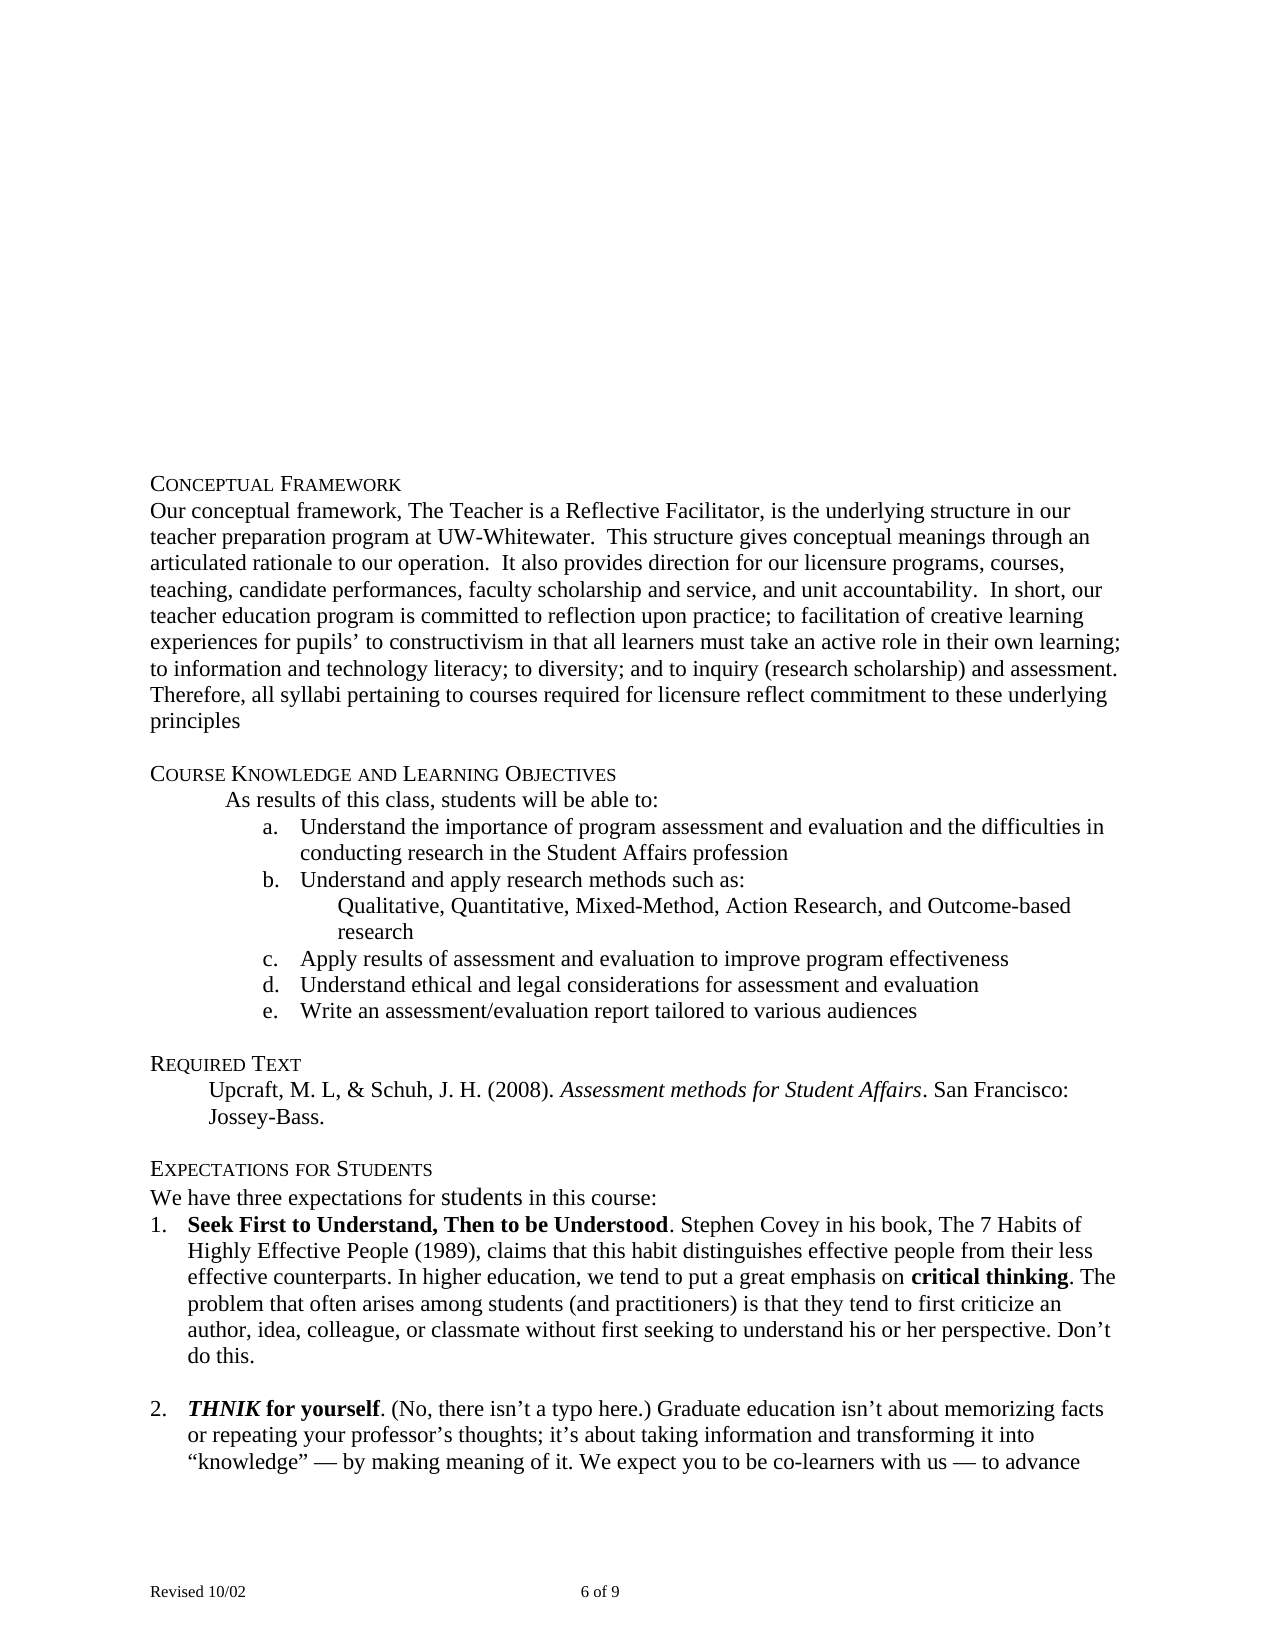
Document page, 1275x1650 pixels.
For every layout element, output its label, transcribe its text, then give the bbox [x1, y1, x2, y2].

text Expectations for Students [150, 1156, 1125, 1182]
text As results of this class, students will be able to: [187, 787, 1125, 813]
text Conceptual Framework [150, 470, 1125, 497]
list Understand and apply research methods such as: [262, 866, 1125, 892]
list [150, 1395, 1125, 1474]
text Upcraft, M. L, & Schuh, J. H. (2008). Assessment methods for Student Affairs. San Francisco: Jossey-Bass. [208, 1076, 1125, 1129]
list Write an assessment/evaluation report tailored to various audiences [262, 997, 1125, 1024]
list Seek First to Understand, Then to be Understood. Stephen Covey in his book, The 7 Habits of Highly Effective People (1989), claims that this habit distinguishes effective people from their less effective counterparts. In higher education, we tend to put a great emphasis on critical thinking. The problem that often arises among students (and practitioners) is that they tend to first criticize an author, idea, colleague, or classmate without first seeking to understand his or her perspective. Don’t do this. [150, 1211, 1125, 1369]
text We have three expectations for students in this course: [150, 1182, 1125, 1211]
list Apply results of assessment and evaluation to improve program effectiveness [262, 945, 1125, 971]
text Course Knowledge and Learning Objectives [150, 760, 1125, 787]
text Our conceptual framework, The Teacher is a Reflective Facilitator, is the underlying structure in our teacher preparation program at UW-Whitewater. This structure gives conceptual meanings through an articulated rationale to our operation. It also provides direction for our licensure programs, courses, teaching, candidate performances, faculty scholarship and service, and unit accountability. In short, our teacher education program is committed to reflection upon practice; to facilitation of creative learning experiences for pupils’ to constructivism in that all learners must take an active role in their own learning; to information and technology literacy; to diversity; and to inquiry (research scholarship) and assessment. Therefore, all syllabi pertaining to courses required for licensure reflect commitment to these underlying principles [150, 497, 1125, 734]
list Understand ethical and legal considerations for assessment and evaluation [262, 971, 1125, 997]
list Understand the importance of program assessment and evaluation and the difficulties in conducting research in the Student Affairs profession [262, 813, 1125, 866]
text Qualitative, Quantitative, Mixed-Method, Action Research, and Outcome-based research [337, 892, 1125, 945]
text Required Text [150, 1050, 1125, 1076]
